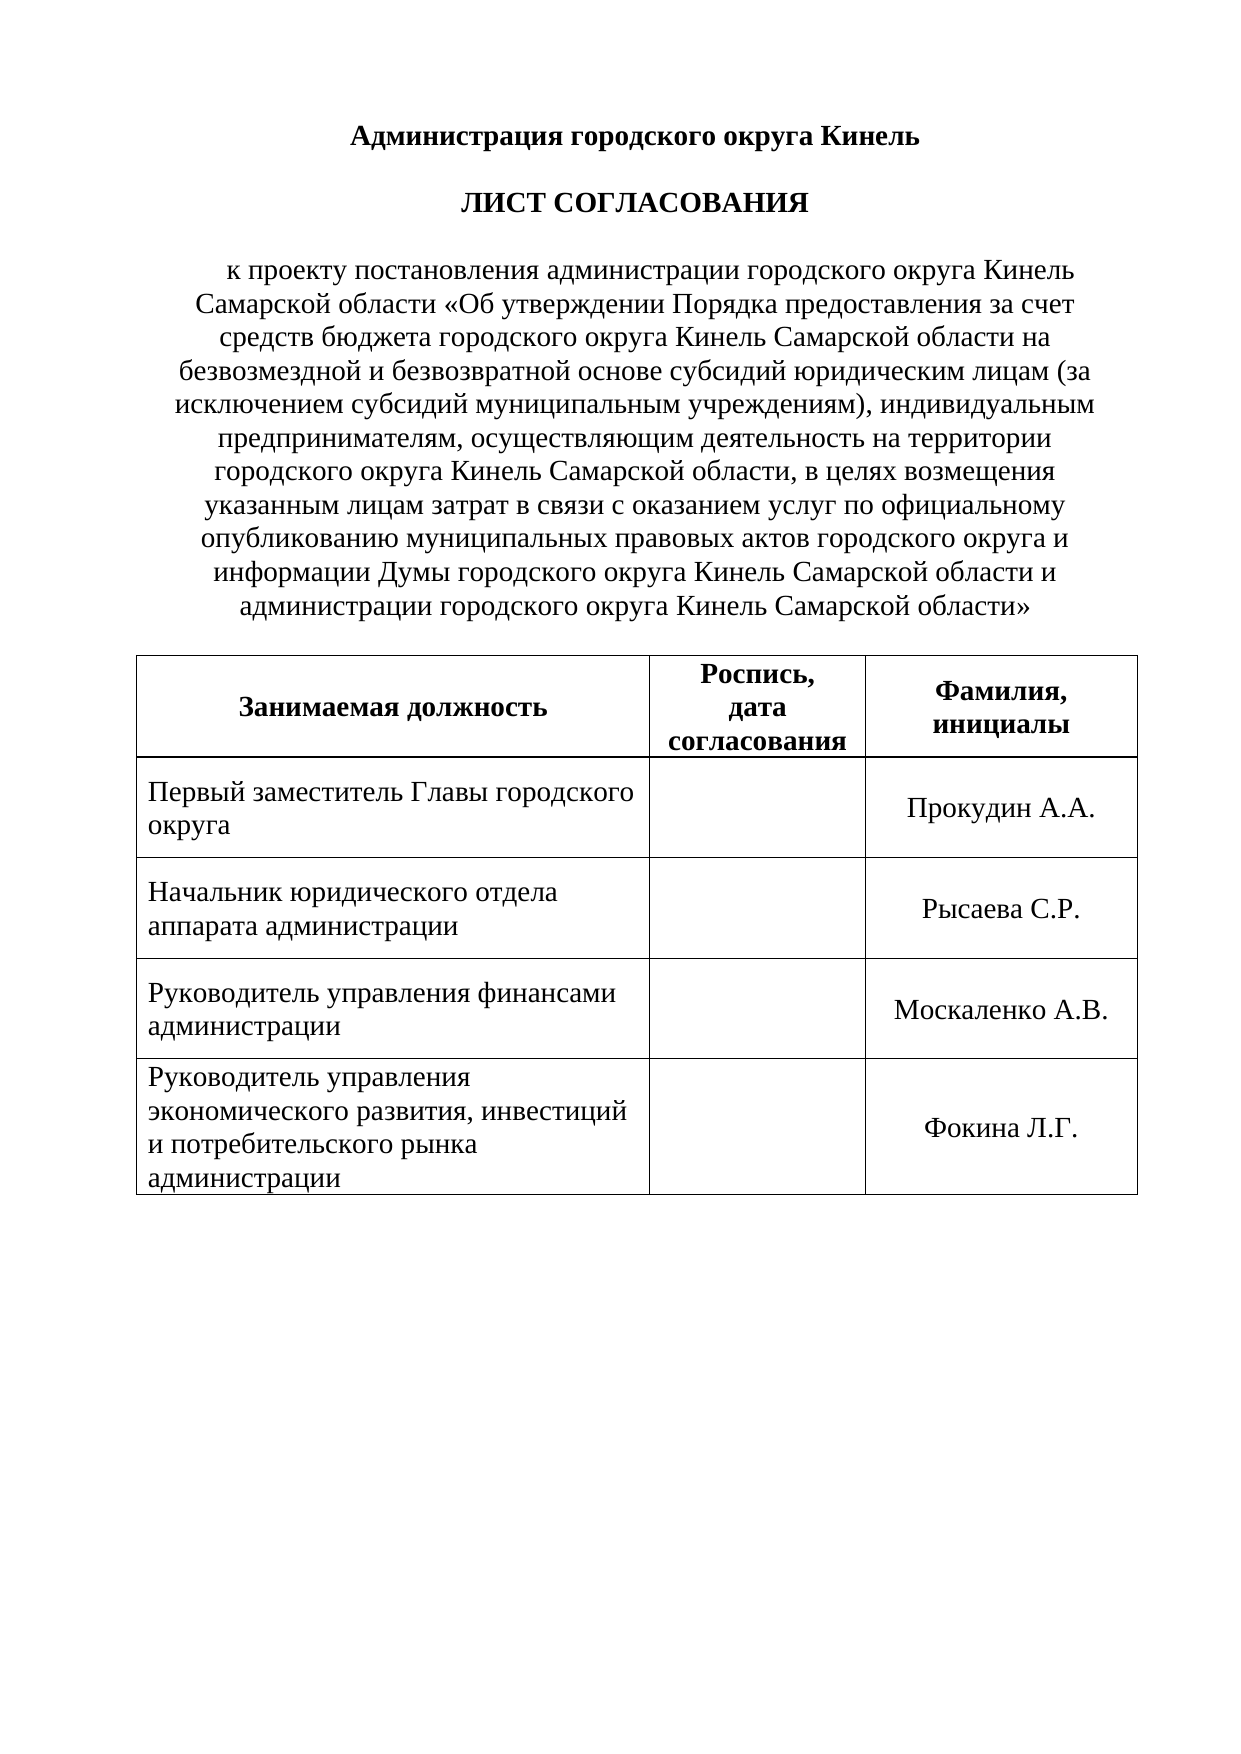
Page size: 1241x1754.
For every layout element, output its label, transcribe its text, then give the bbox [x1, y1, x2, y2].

table_cell Руководитель управления финансами администрации [137, 959, 649, 1058]
table_cell [650, 959, 865, 1058]
table_header Фамилия, инициалы [866, 656, 1137, 756]
table_cell Москаленко А.В. [866, 959, 1137, 1058]
text к проекту постановления администрации городского округа Кинель Самарской области «Об утверждении Порядка предоставления за счет средств бюджета городского округа Кинель Самарской области на безвозмездной и безвозвратной основе субсидий юридическим лицам (за исключением субсидий муниципальным учреждениям), индивидуальным предпринимателям, осуществляющим деятельность на территории городского округа Кинель Самарской области, в целях возмещения указанным лицам затрат в связи с оказанием услуг по официальному опубликованию муниципальных правовых актов городского округа и информации Думы городского округа Кинель Самарской области и администрации городского округа Кинель Самарской области» [148, 252, 1122, 621]
table_cell Начальник юридического отдела аппарата администрации [137, 858, 649, 958]
table_header Роспись, дата согласования [650, 656, 865, 756]
table_cell Первый заместитель Главы городского округа [137, 758, 649, 857]
text Администрация городского округа Кинель [148, 118, 1122, 152]
table_cell [650, 858, 865, 958]
table_cell Прокудин А.А. [866, 758, 1137, 857]
table_header Занимаемая должность [137, 656, 649, 756]
table_cell [650, 758, 865, 857]
table_cell [650, 1059, 865, 1193]
table_cell Рысаева С.Р. [866, 858, 1137, 958]
text ЛИСТ СОГЛАСОВАНИЯ [148, 185, 1122, 219]
table_cell Фокина Л.Г. [866, 1059, 1137, 1193]
table_cell Руководитель управления экономического развития, инвестиций и потребительского рынка администрации [137, 1059, 649, 1193]
